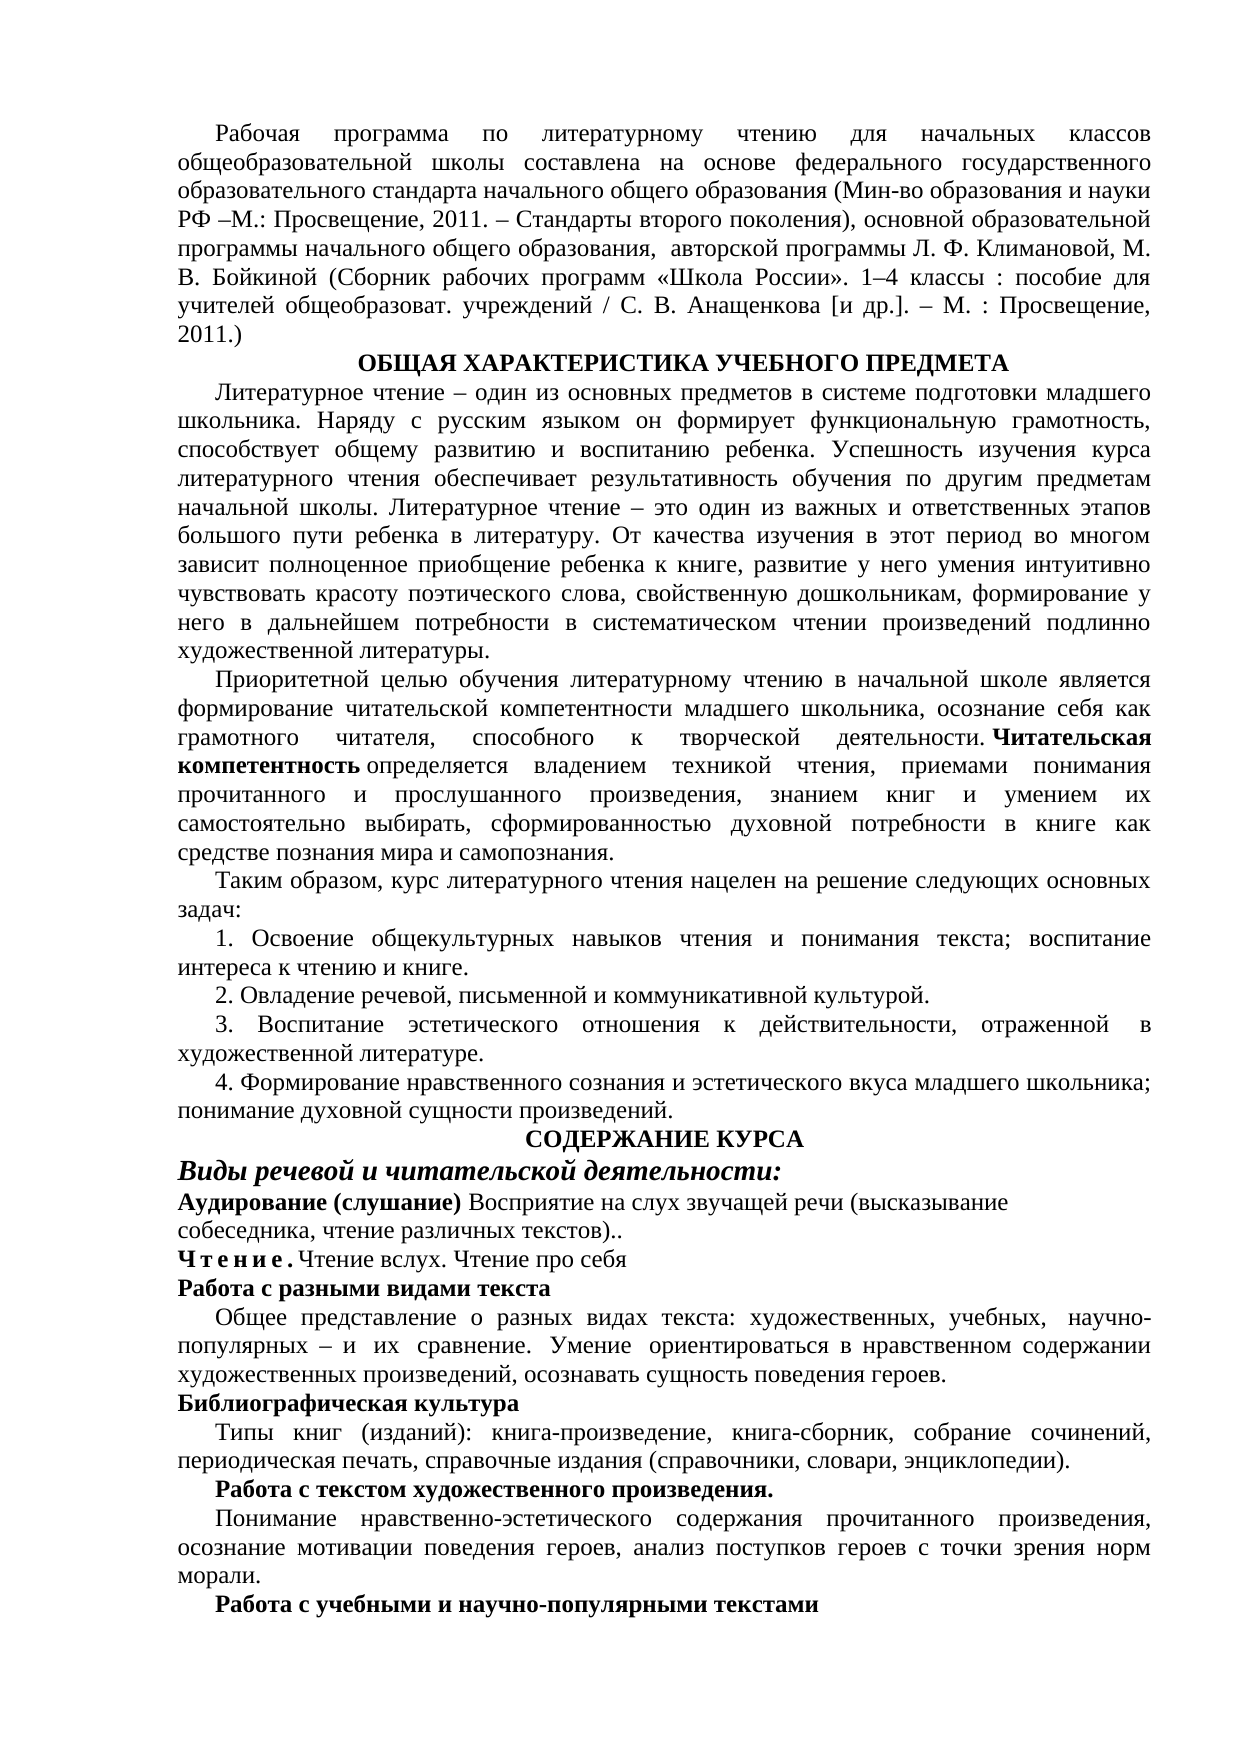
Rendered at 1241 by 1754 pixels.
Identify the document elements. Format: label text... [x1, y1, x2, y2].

text Работа с текстом художественного произведения. [177, 1474, 1152, 1503]
text 3. Воспитание эстетического отношения к действительности, отраженной в художественной литературе. [177, 1009, 1152, 1067]
text 1. Освоение общекультурных навыков чтения и понимания текста; воспитание интереса к чтению и книге. [177, 923, 1152, 981]
text Работа с учебными и научно-популярными текстами [177, 1589, 1152, 1618]
text СОДЕРЖАНИЕ КУРСА [177, 1124, 1152, 1153]
text Общее представление о разных видах текста: художественных, учебных, научно-популярных – и их сравнение. Умение ориентироваться в нравственном содержании художественных произведений, осознавать сущность поведения героев. [177, 1302, 1152, 1388]
text Рабочая программа по литературному чтению для начальных классов общеобразовательной школы составлена на основе федерального государственного образовательного стандарта начального общего образования (Мин-во образования и науки РФ –М.: Просвещение, 2011. – Стандарты второго поколения), основной образовательной программы начального общего образования, авторской программы Л. Ф. Климановой, М. В. Бойкиной (Сборник рабочих программ «Школа России». 1–4 классы : пособие для учителей общеобразоват. учреждений / С. В. Анащенкова [и др.]. – М. : Просвещение, 2011.) [177, 118, 1152, 348]
text Работа с разными видами текста [177, 1273, 1152, 1302]
text 4. Формирование нравственного сознания и эстетического вкуса младшего школьника; понимание духовной сущности произведений. [177, 1067, 1152, 1124]
text Таким образом, курс литературного чтения нацелен на решение следующих основных задач: [177, 866, 1152, 923]
text Виды речевой и читательской деятельности: [177, 1153, 1152, 1187]
text ОБЩАЯ ХАРАКТЕРИСТИКА УЧЕБНОГО ПРЕДМЕТА [177, 348, 1152, 377]
text Понимание нравственно-эстетического содержания прочитанного произведения, осознание мотивации поведения героев, анализ поступков героев с точки зрения норм морали. [177, 1503, 1152, 1589]
text Литературное чтение – один из основных предметов в системе подготовки младшего школьника. Наряду с русским языком он формирует функциональную грамотность, способствует общему развитию и воспитанию ребенка. Успешность изучения курса литературного чтения обеспечивает результативность обучения по другим предметам начальной школы. Литературное чтение – это один из важных и ответственных этапов большого пути ребенка в литературу. От качества изучения в этот период во многом зависит полноценное приобщение ребенка к книге, развитие у него умения интуитивно чувствовать красоту поэтического слова, свойственную дошкольникам, формирование у него в дальнейшем потребности в систематическом чтении произведений подлинно художественной литературы. [177, 377, 1152, 664]
text Типы книг (изданий): книга-произведение, книга-сборник, собрание сочинений, периодическая печать, справочные издания (справочники, словари, энциклопедии). [177, 1417, 1152, 1474]
text 2. Овладение речевой, письменной и коммуникативной культурой. [177, 981, 1152, 1009]
text Приоритетной целью обучения литературному чтению в начальной школе является формирование читательской компетентности младшего школьника, осознание себя как грамотного читателя, способного к творческой деятельности. Читательская компетентность определяется владением техникой чтения, приемами понимания прочитанного и прослушанного произведения, знанием книг и умением их самостоятельно выбирать, сформированностью духовной потребности в книге как средстве познания мира и самопознания. [177, 664, 1152, 866]
text Чтение.Чтение вслух. Чтение про себя [177, 1244, 1152, 1273]
text Аудирование (слушание) Восприятие на слух звучащей речи (высказывание собеседника, чтение различных текстов).. [177, 1187, 1152, 1244]
text Библиографическая культура [177, 1388, 1152, 1417]
